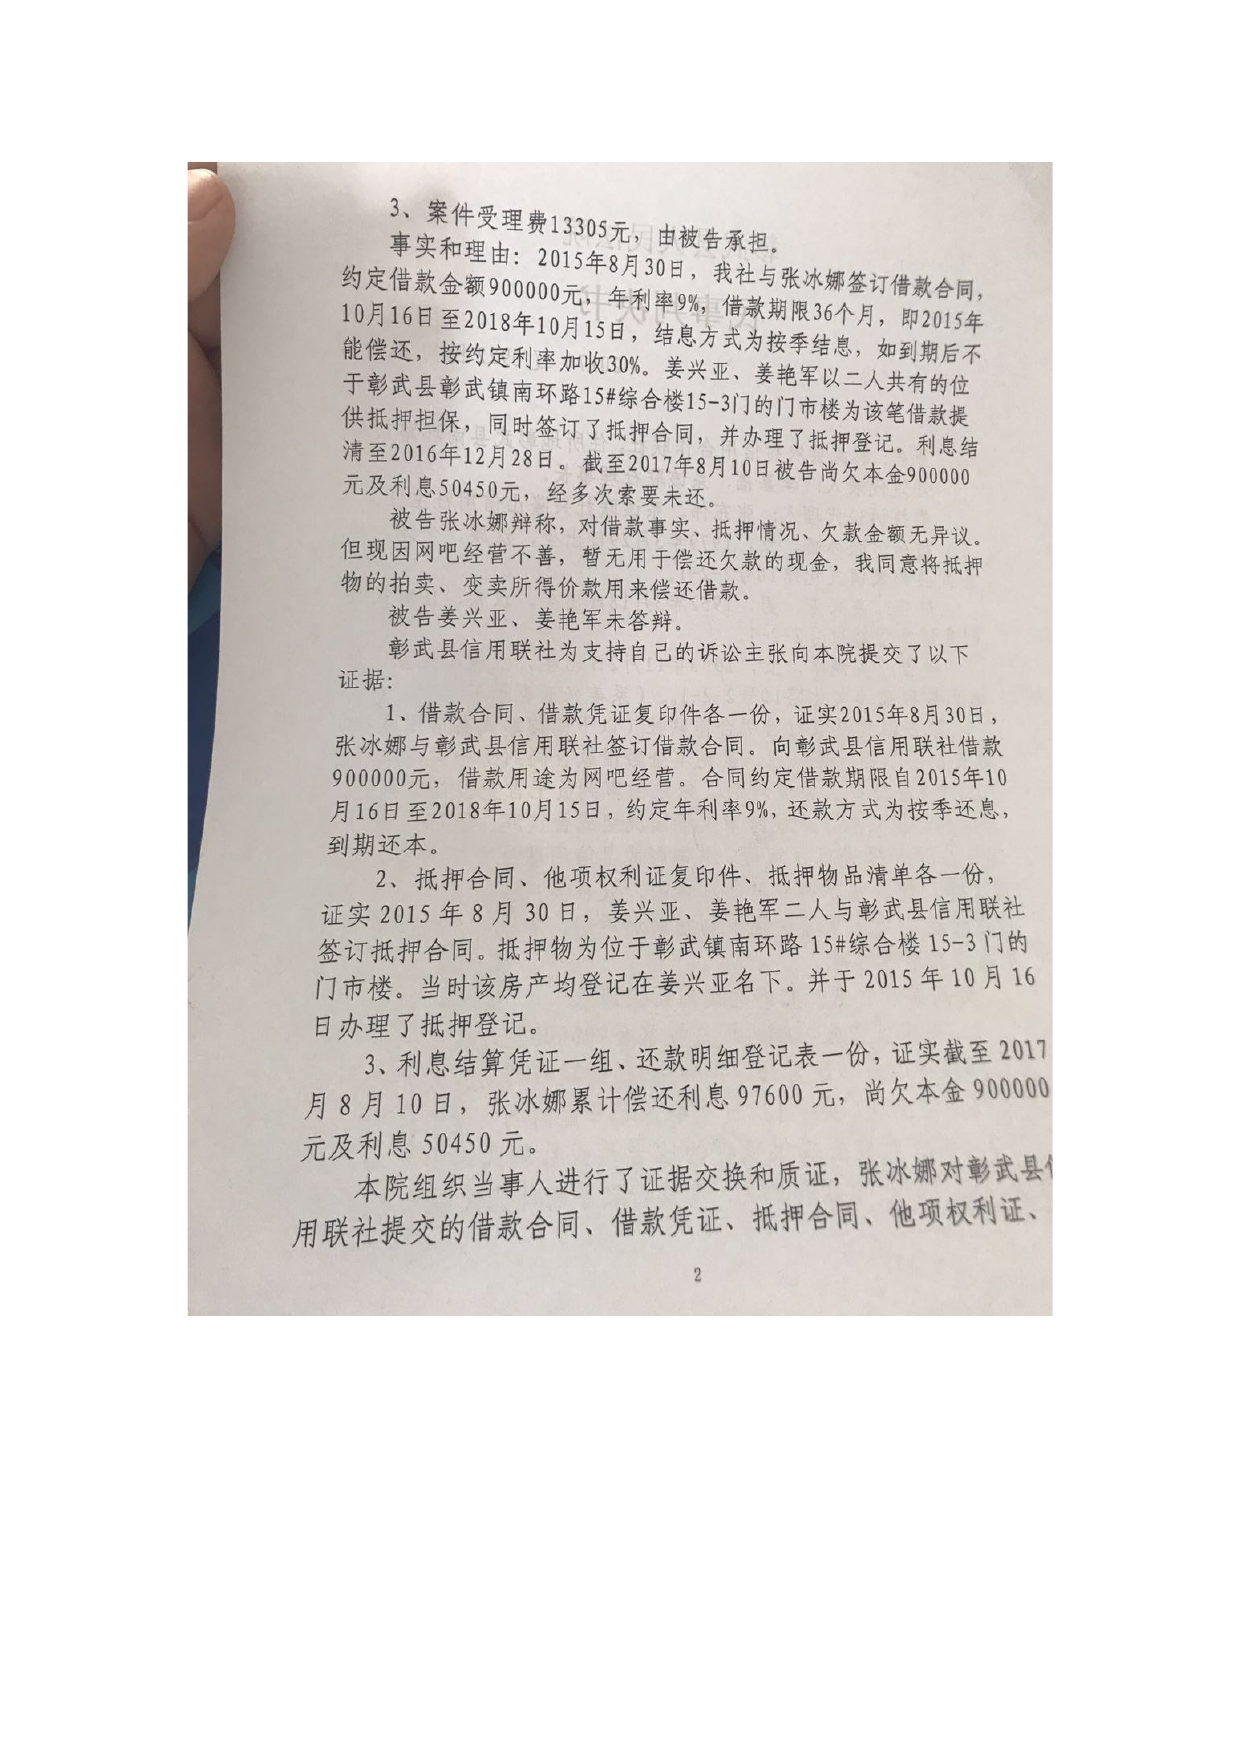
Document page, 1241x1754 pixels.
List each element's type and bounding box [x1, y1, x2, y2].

picture [187, 162, 1053, 1316]
